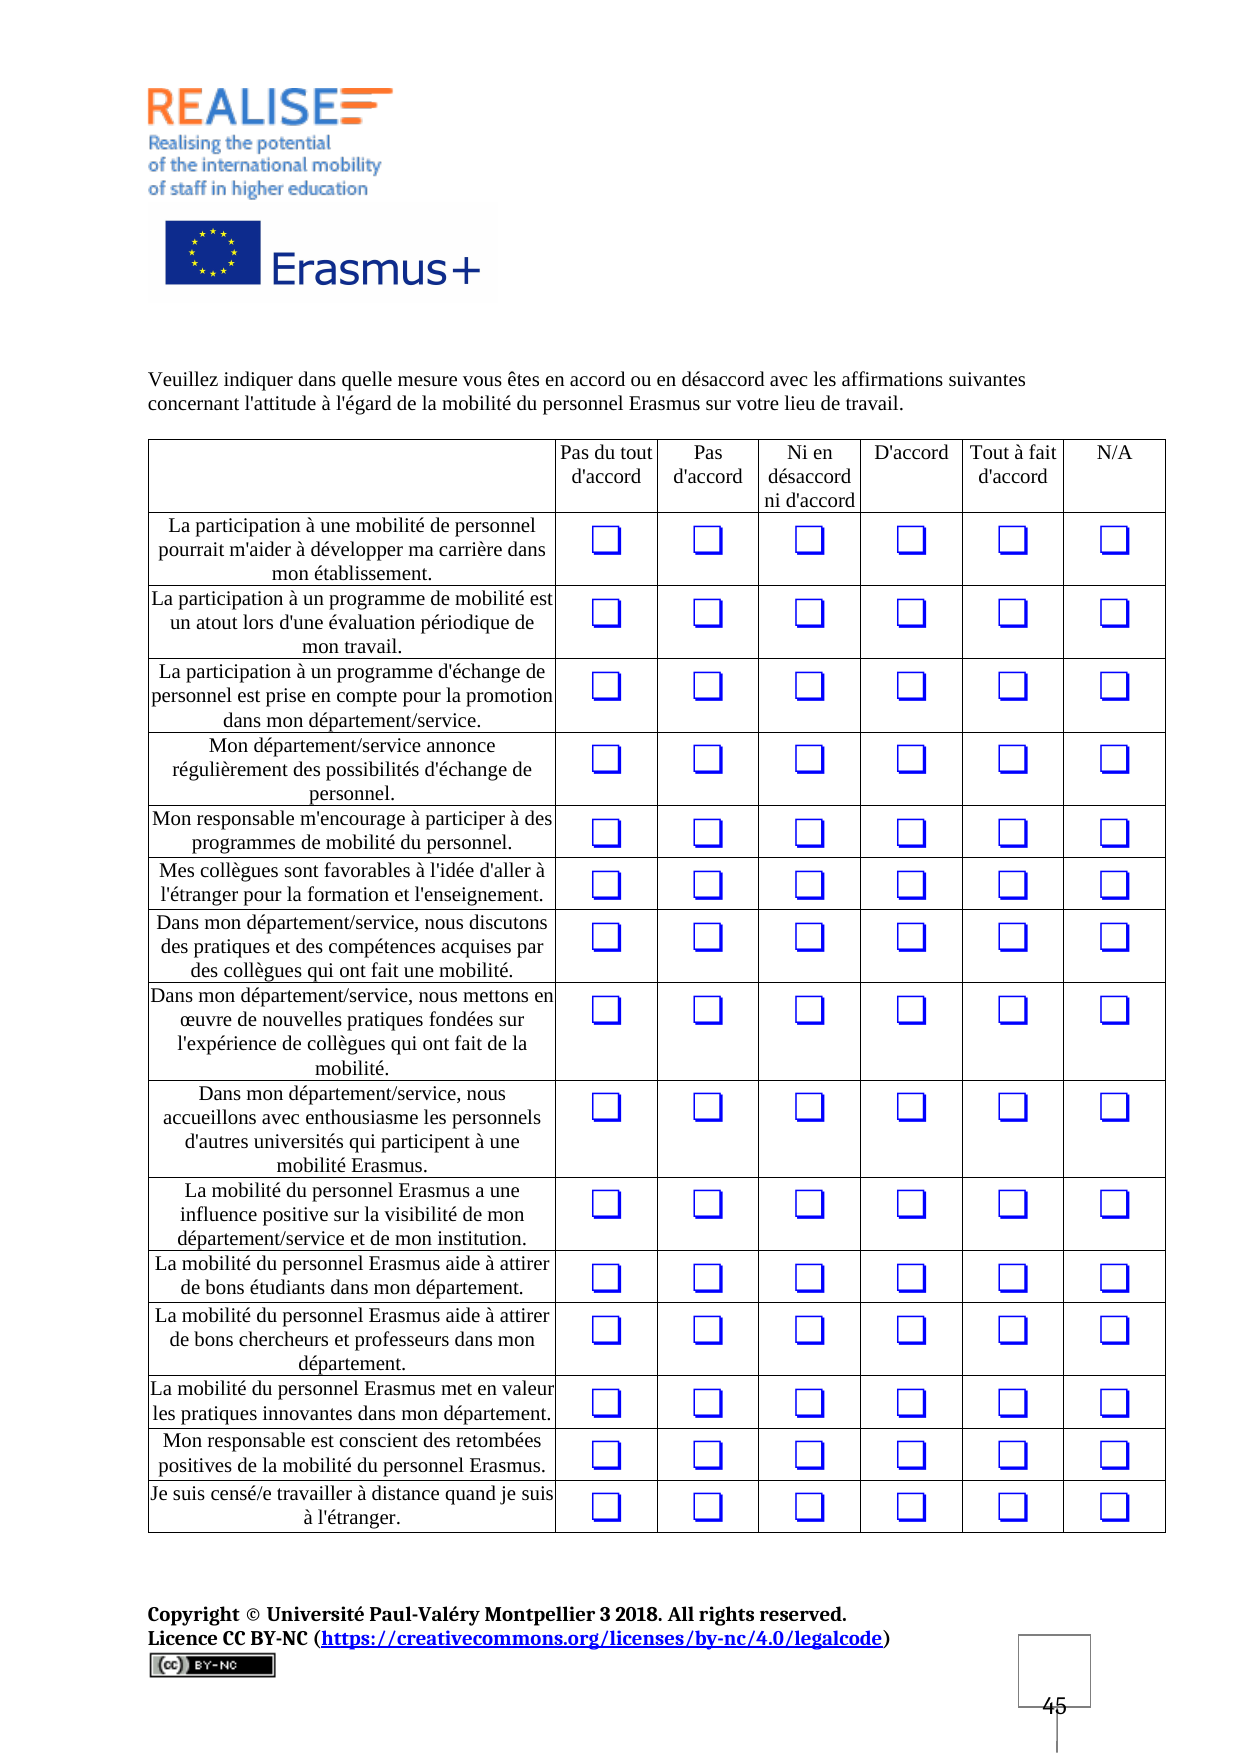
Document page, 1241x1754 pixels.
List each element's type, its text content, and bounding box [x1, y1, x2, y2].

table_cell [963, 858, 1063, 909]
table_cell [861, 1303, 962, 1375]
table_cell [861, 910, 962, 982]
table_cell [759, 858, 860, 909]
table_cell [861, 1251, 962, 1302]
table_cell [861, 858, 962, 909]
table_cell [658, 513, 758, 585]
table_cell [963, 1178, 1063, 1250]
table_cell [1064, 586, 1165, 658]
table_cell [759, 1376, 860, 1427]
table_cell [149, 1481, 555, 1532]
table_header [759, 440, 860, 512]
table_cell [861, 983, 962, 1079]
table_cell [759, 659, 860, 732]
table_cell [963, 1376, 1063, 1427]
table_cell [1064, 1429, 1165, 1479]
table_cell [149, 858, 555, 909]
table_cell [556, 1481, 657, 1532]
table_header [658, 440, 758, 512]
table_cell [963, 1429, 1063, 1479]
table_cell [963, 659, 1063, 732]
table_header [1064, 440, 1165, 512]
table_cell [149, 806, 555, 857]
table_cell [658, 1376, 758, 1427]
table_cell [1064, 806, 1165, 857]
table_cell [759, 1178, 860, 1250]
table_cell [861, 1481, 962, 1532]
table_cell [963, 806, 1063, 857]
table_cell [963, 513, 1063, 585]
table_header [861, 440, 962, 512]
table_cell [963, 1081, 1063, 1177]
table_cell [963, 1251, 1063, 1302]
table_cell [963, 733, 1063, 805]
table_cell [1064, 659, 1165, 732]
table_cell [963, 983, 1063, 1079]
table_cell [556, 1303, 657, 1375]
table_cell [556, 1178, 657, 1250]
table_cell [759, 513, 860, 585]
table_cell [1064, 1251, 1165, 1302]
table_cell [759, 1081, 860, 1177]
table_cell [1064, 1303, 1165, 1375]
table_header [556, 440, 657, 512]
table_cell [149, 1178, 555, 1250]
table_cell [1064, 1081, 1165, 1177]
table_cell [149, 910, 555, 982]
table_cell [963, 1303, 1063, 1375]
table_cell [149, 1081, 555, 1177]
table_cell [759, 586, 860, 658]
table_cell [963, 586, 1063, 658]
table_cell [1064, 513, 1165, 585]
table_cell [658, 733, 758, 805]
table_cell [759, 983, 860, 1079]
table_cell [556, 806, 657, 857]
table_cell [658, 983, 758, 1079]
picture [147, 88, 498, 303]
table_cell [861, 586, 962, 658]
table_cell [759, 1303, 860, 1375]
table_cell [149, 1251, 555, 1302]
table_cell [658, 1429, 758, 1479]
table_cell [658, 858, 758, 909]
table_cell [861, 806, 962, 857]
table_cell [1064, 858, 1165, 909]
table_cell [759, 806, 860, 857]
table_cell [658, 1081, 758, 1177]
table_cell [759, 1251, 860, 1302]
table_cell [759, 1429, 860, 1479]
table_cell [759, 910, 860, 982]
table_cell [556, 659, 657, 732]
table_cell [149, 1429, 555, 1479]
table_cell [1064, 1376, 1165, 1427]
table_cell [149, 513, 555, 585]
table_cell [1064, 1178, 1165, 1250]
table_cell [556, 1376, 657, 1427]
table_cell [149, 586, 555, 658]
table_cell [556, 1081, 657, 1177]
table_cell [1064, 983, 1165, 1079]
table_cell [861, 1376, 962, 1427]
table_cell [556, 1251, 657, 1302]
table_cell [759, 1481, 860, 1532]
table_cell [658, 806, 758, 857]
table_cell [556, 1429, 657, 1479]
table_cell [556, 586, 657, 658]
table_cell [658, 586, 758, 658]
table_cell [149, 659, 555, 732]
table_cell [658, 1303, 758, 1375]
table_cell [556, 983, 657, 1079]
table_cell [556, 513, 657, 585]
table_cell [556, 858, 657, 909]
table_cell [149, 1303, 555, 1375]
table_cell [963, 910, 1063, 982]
picture [147, 1650, 279, 1681]
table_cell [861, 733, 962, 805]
text Veuillez indiquer dans quelle mesure vous êtes en accord ou en désaccord avec les affirmations suivantes concernant l'attitude à l'égard de la mobilité du personnel Erasmus sur votre lieu de travail. [148, 366, 1092, 414]
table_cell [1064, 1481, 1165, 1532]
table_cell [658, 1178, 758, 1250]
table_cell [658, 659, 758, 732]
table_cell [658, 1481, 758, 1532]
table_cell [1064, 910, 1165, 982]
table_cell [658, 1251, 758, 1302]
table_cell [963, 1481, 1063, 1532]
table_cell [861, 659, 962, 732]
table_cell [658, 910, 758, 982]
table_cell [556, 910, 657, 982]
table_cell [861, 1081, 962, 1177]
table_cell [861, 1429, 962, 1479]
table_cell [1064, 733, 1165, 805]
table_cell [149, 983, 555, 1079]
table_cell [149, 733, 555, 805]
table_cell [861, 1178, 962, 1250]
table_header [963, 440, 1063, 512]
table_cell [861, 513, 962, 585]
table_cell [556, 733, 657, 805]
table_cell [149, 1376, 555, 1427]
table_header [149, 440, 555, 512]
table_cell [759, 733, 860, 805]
